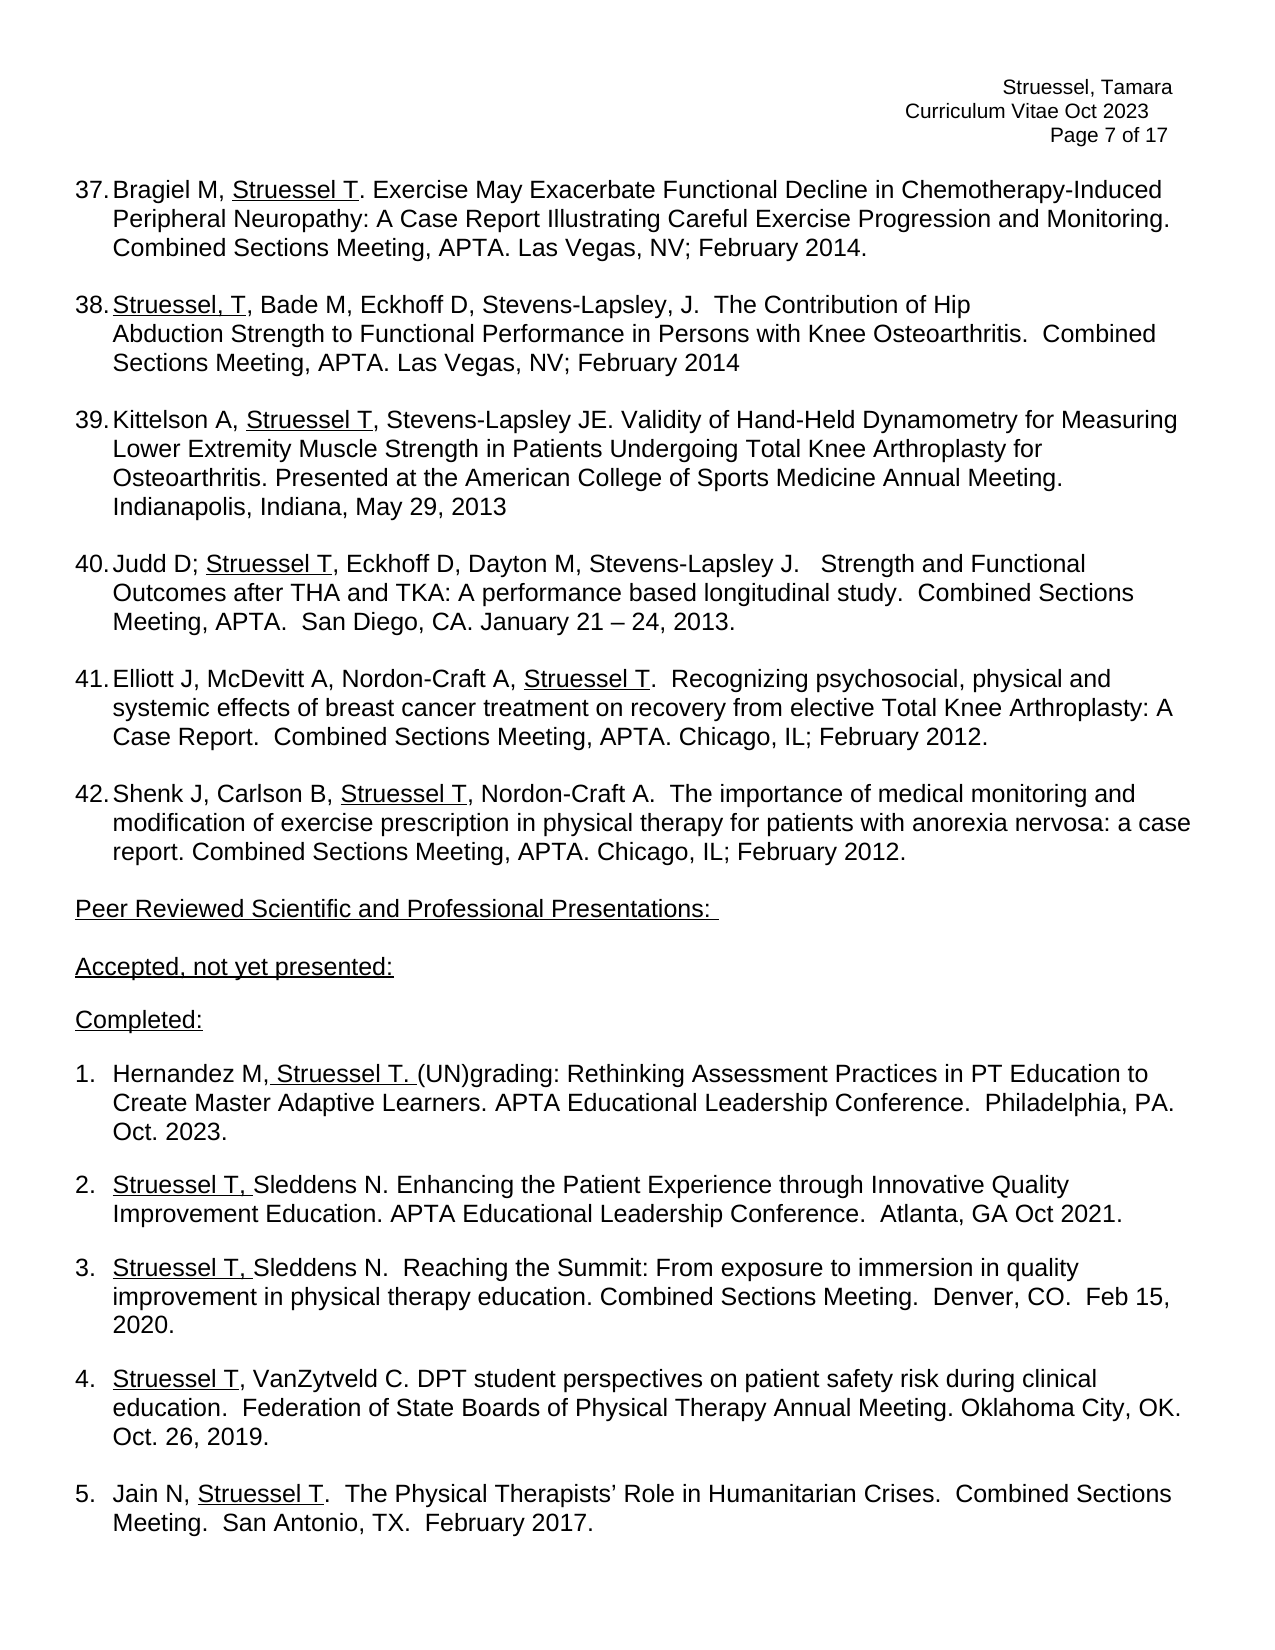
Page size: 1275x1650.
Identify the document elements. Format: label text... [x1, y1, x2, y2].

text Completed: [75, 1005, 1200, 1034]
list Struessel T, VanZytveld C. DPT student perspectives on patient safety risk during clinical education. Federation of State Boards of Physical Therapy Annual Meeting. Oklahoma City, OK. Oct. 26, 2019. [75, 1364, 1200, 1450]
list Struessel T, Sleddens N. Reaching the Summit: From exposure to immersion in quality improvement in physical therapy education. Combined Sections Meeting. Denver, CO. Feb 15, 2020. [75, 1253, 1200, 1339]
list Bragiel M, Struessel T. Exercise May Exacerbate Functional Decline in Chemotherapy-Induced Peripheral Neuropathy: A Case Report Illustrating Careful Exercise Progression and Monitoring. Combined Sections Meeting, APTA. Las Vegas, NV; February 2014. [75, 175, 1200, 262]
list Hernandez M, Struessel T. (UN)grading: Rethinking Assessment Practices in PT Education to Create Master Adaptive Learners. APTA Educational Leadership Conference. Philadelphia, PA. Oct. 2023. [75, 1059, 1200, 1145]
text Abduction Strength to Functional Performance in Persons with Knee Osteoarthritis. Combined Sections Meeting, APTA. Las Vegas, NV; February 2014 [112, 319, 1200, 377]
list Elliott J, McDevitt A, Nordon-Craft A, Struessel T. Recognizing psychosocial, physical and systemic effects of breast cancer treatment on recovery from elective Total Knee Arthroplasty: A Case Report. Combined Sections Meeting, APTA. Chicago, IL; February 2012. [75, 664, 1200, 750]
text Accepted, not yet presented: [75, 952, 1200, 980]
list Shenk J, Carlson B, Struessel T, Nordon-Craft A. The importance of medical monitoring and modification of exercise prescription in physical therapy for patients with anorexia nervosa: a case report. Combined Sections Meeting, APTA. Chicago, IL; February 2012. [75, 779, 1200, 865]
list Struessel T, Sleddens N. Enhancing the Patient Experience through Innovative Quality Improvement Education. APTA Educational Leadership Conference. Atlanta, GA Oct 2021. [75, 1170, 396, 1228]
list Struessel, T, Bade M, Eckhoff D, Stevens-Lapsley, J. The Contribution of Hip [75, 290, 1200, 319]
list Jain N, Struessel T. The Physical Therapists’ Role in Humanitarian Crises. Combined Sections Meeting. San Antonio, TX. February 2017. [75, 1479, 1200, 1537]
text Peer Reviewed Scientific and Professional Presentations: [75, 894, 1200, 923]
list Kittelson A, Struessel T, Stevens-Lapsley JE. Validity of Hand-Held Dynamometry for Measuring Lower Extremity Muscle Strength in Patients Undergoing Total Knee Arthroplasty for Osteoarthritis. Presented at the American College of Sports Medicine Annual Meeting. Indianapolis, Indiana, May 29, 2013 [75, 405, 1200, 520]
list Judd D; Struessel T, Eckhoff D, Dayton M, Stevens-Lapsley J. Strength and Functional Outcomes after THA and TKA: A performance based longitudinal study. Combined Sections Meeting, APTA. San Diego, CA. January 21 – 24, 2013. [75, 549, 1200, 635]
